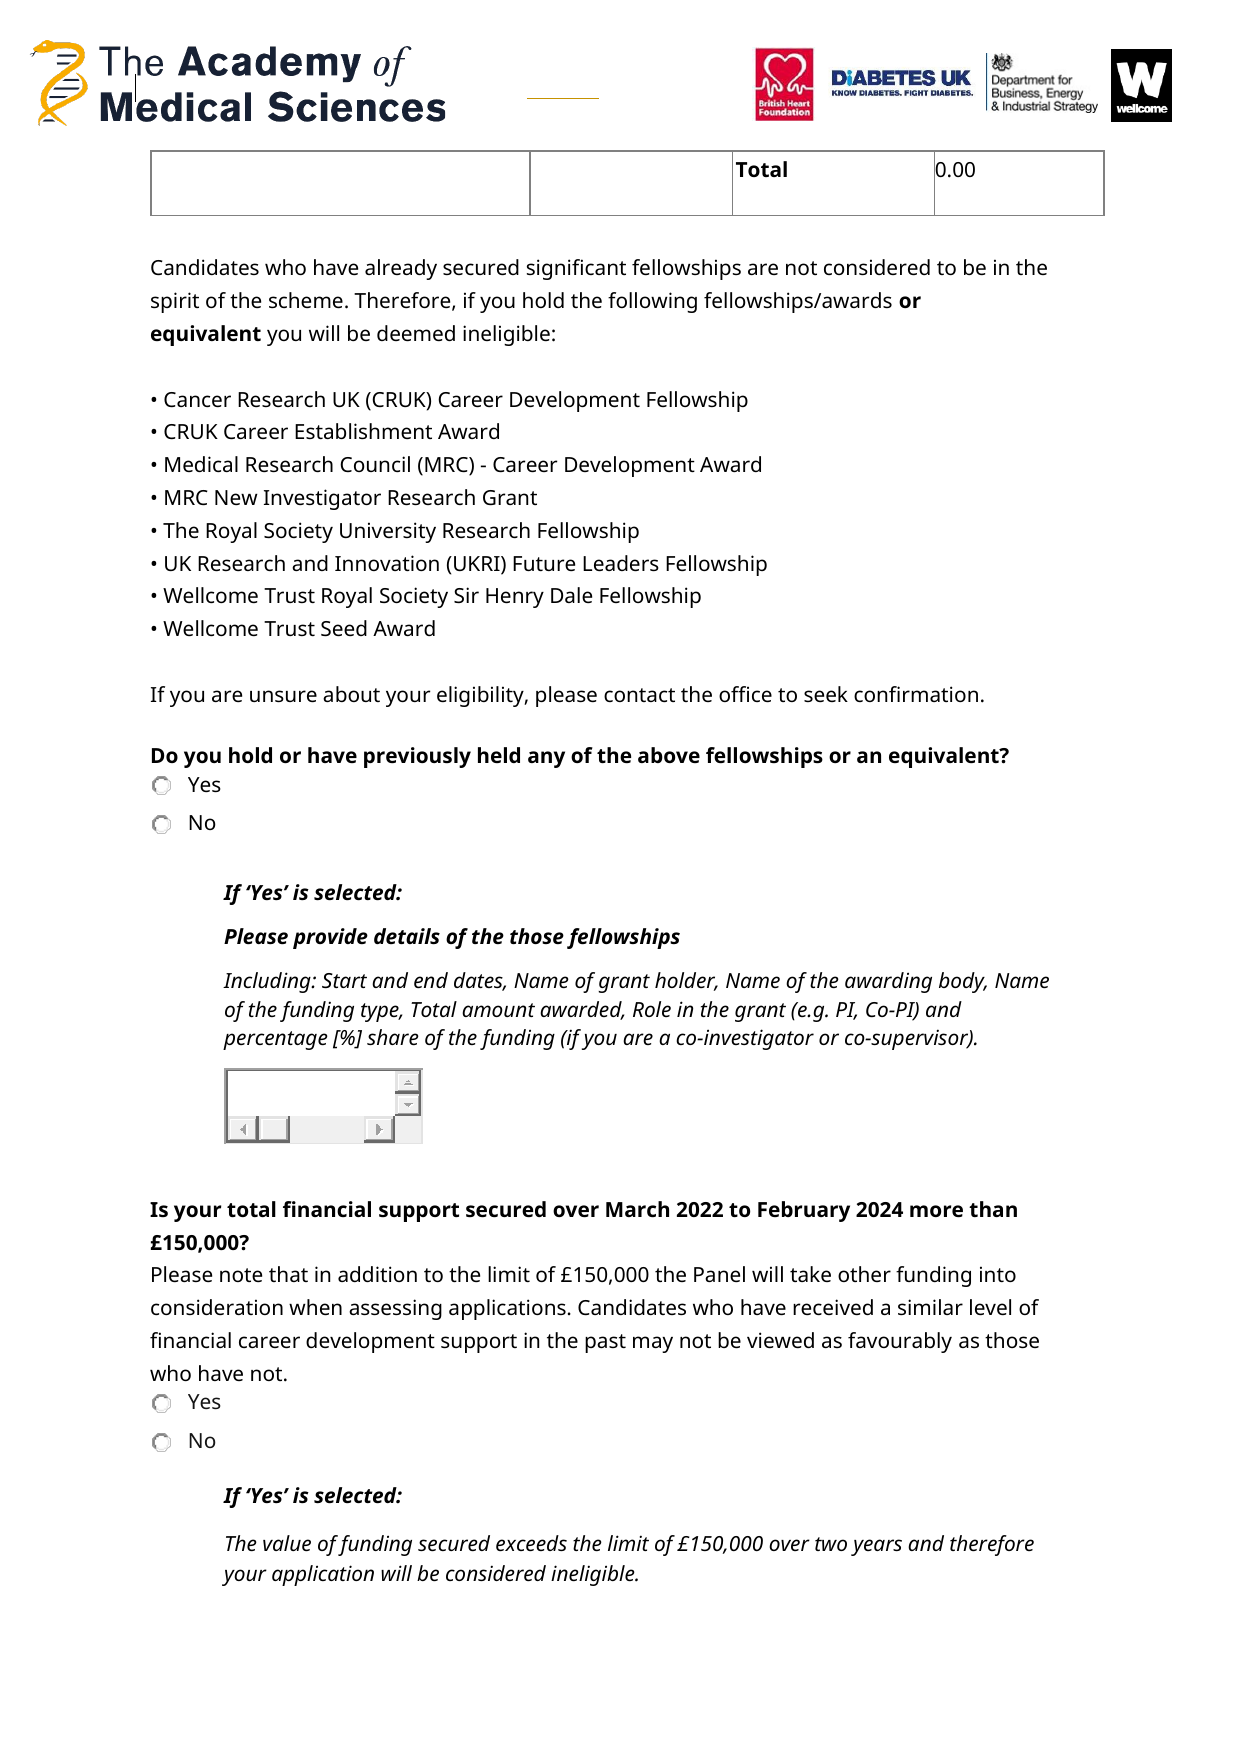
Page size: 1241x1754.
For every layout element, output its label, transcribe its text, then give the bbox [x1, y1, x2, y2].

text • Wellcome Trust Royal Society Sir Henry Dale Fellowship [150, 577, 1063, 610]
text • Cancer Research UK (CRUK) Career Development Fellowship [150, 380, 1063, 413]
picture [752, 47, 817, 121]
text Please provide details of the those fellowships [224, 922, 1063, 951]
table_cell [531, 152, 732, 215]
picture [1111, 49, 1172, 122]
text • UK Research and Innovation (UKRI) Future Leaders Fellowship [150, 544, 1063, 577]
text • The Royal Society University Research Fellowship [150, 512, 1063, 544]
picture [818, 36, 976, 120]
text Candidates who have already secured significant fellowships are not considered to be in the spirit of the scheme. Therefore, if you hold the following fellowships/awards or equivalent you will be deemed ineligible: [150, 249, 1063, 347]
table_cell 0.00 [935, 152, 1103, 215]
text If you are unsure about your eligibility, please contact the office to seek confirmation. [150, 676, 1063, 708]
text • MRC New Investigator Research Grant [150, 479, 1063, 512]
text • CRUK Career Establishment Award [150, 413, 1063, 446]
picture [986, 53, 1098, 113]
text Is your total financial support secured over March 2022 to February 2024 more than £150,000? [150, 1190, 1063, 1256]
text No [150, 1426, 1063, 1465]
table_cell Total [733, 152, 934, 215]
text Yes [150, 770, 1063, 808]
text • Wellcome Trust Seed Award [150, 610, 1063, 643]
text The value of funding secured exceeds the limit of £150,000 over two years and therefore your application will be considered ineligible. [224, 1529, 1063, 1588]
text Do you hold or have previously held any of the above fellowships or an equivalent? [150, 741, 1063, 770]
text If ‘Yes’ is selected: [224, 878, 1063, 907]
text Yes [150, 1387, 1063, 1426]
text Please note that in addition to the limit of £150,000 the Panel will take other funding into consideration when assessing applications. Candidates who have received a similar level of financial career development support in the past may not be viewed as favourably as those who have not. [150, 1256, 1063, 1387]
text No [150, 808, 1063, 863]
text If ‘Yes’ is selected: [224, 1481, 1063, 1510]
text Including: Start and end dates, Name of grant holder, Name of the awarding body, Name of the funding type, Total amount awarded, Role in the grant (e.g. PI, Co-PI) and percentage [%] share of the funding (if you are a co-investigator or co-supervisor). [224, 967, 1063, 1052]
table_cell [152, 152, 529, 215]
text • Medical Research Council (MRC) - Career Development Award [150, 446, 1063, 479]
picture [29, 40, 446, 126]
